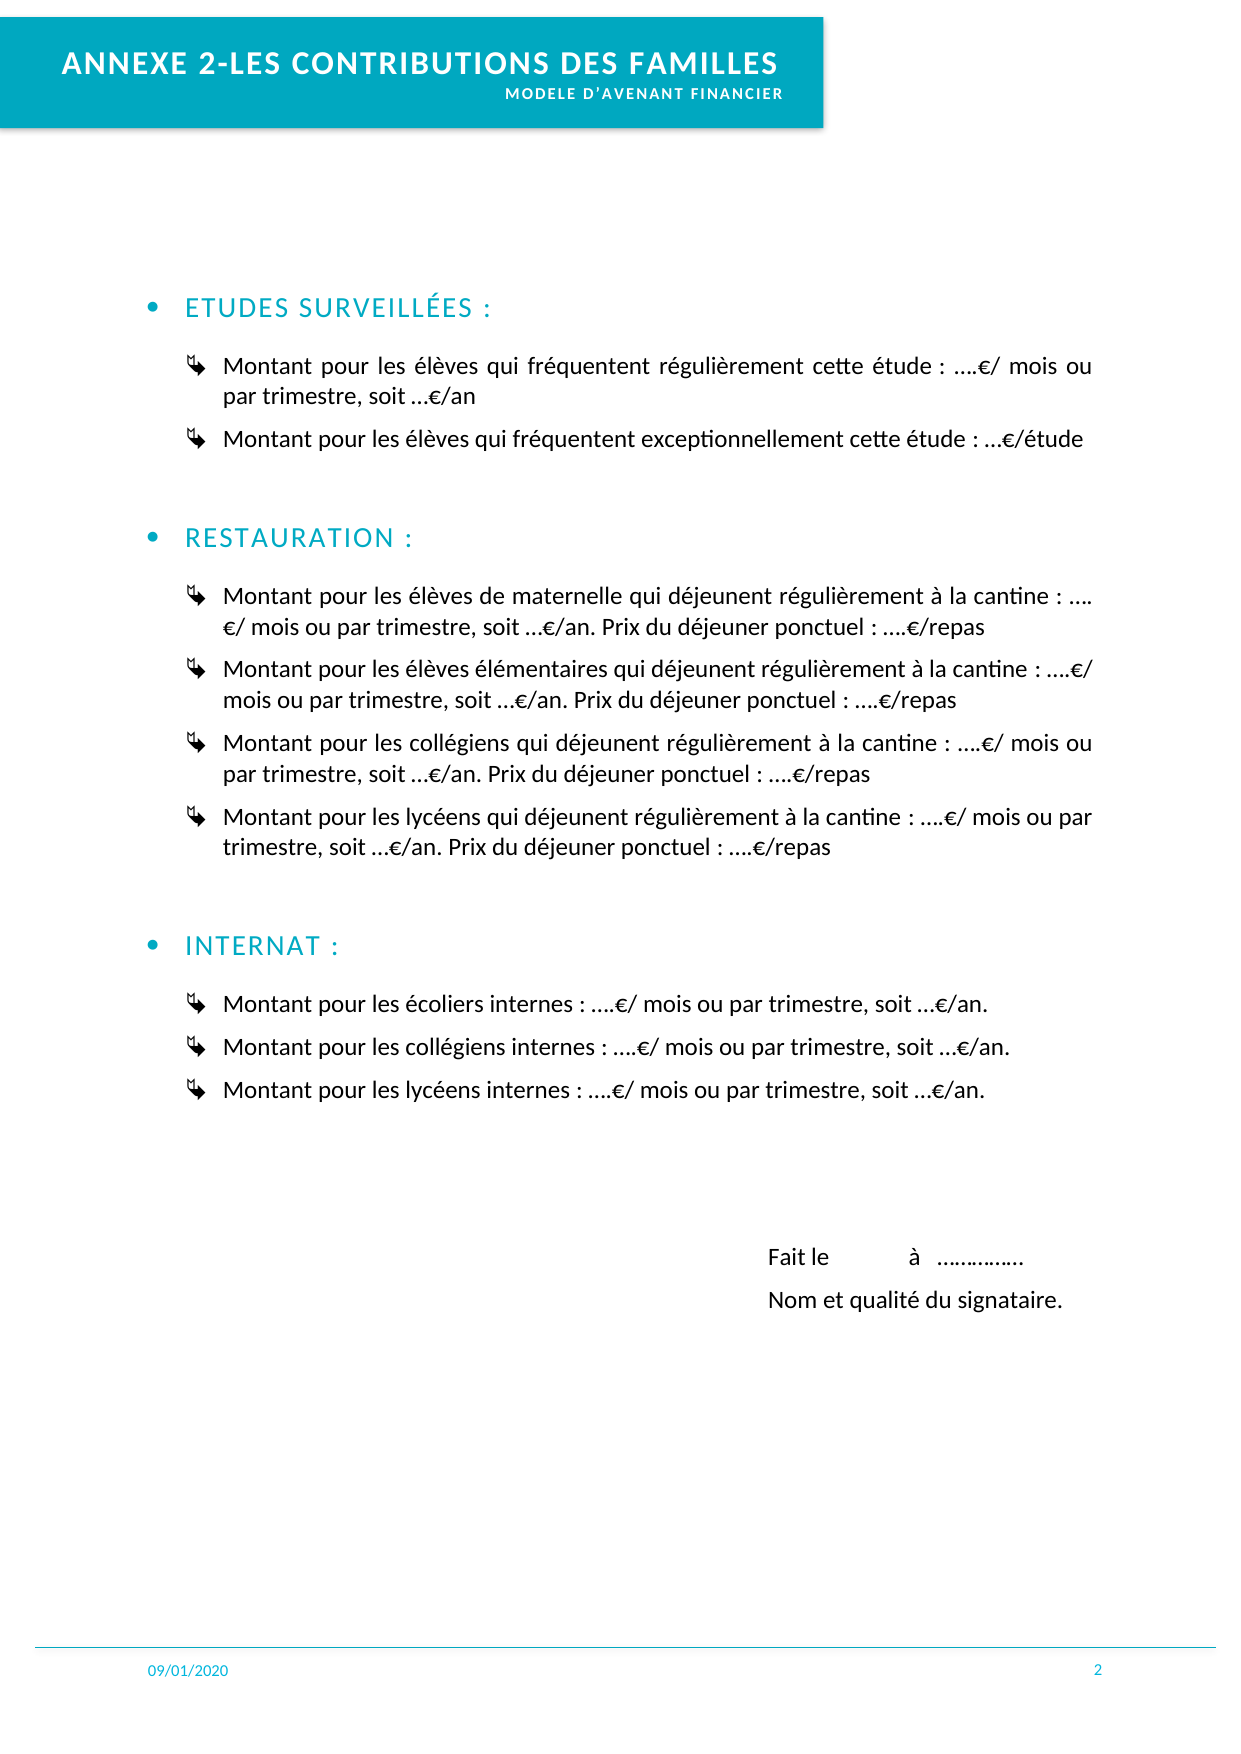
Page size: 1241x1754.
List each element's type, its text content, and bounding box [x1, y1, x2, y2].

list Internat : [148, 927, 1092, 963]
list Montant pour les élèves élémentaires qui déjeunent régulièrement à la cantine : ….€/ mois ou par trimestre, soit …€/an. Prix du déjeuner ponctuel : ….€/repas [185, 654, 1092, 715]
list Montant pour les lycéens internes : ….€/ mois ou par trimestre, soit …€/an. [185, 1074, 1092, 1104]
list Etudes surveillées : [148, 289, 1092, 325]
text Fait le à …………… [738, 1241, 1092, 1272]
list Montant pour les écoliers internes : ….€/ mois ou par trimestre, soit …€/an. [185, 988, 1092, 1018]
list Montant pour les élèves qui fréquentent exceptionnellement cette étude : …€/étude [185, 423, 1092, 454]
list Restauration : [148, 519, 1092, 555]
text Nom et qualité du signataire. [738, 1284, 1092, 1314]
list Montant pour les collégiens qui déjeunent régulièrement à la cantine : ….€/ mois ou par trimestre, soit …€/an. Prix du déjeuner ponctuel : ….€/repas [185, 727, 1092, 788]
list Montant pour les élèves de maternelle qui déjeunent régulièrement à la cantine : ….€/ mois ou par trimestre, soit …€/an. Prix du déjeuner ponctuel : ….€/repas [185, 580, 1092, 641]
list Montant pour les élèves qui fréquentent régulièrement cette étude : ….€/ mois ou par trimestre, soit …€/an [185, 350, 1092, 411]
list Montant pour les collégiens internes : ….€/ mois ou par trimestre, soit …€/an. [185, 1031, 1092, 1061]
list Montant pour les lycéens qui déjeunent régulièrement à la cantine : ….€/ mois ou par trimestre, soit …€/an. Prix du déjeuner ponctuel : ….€/repas [185, 801, 1092, 862]
